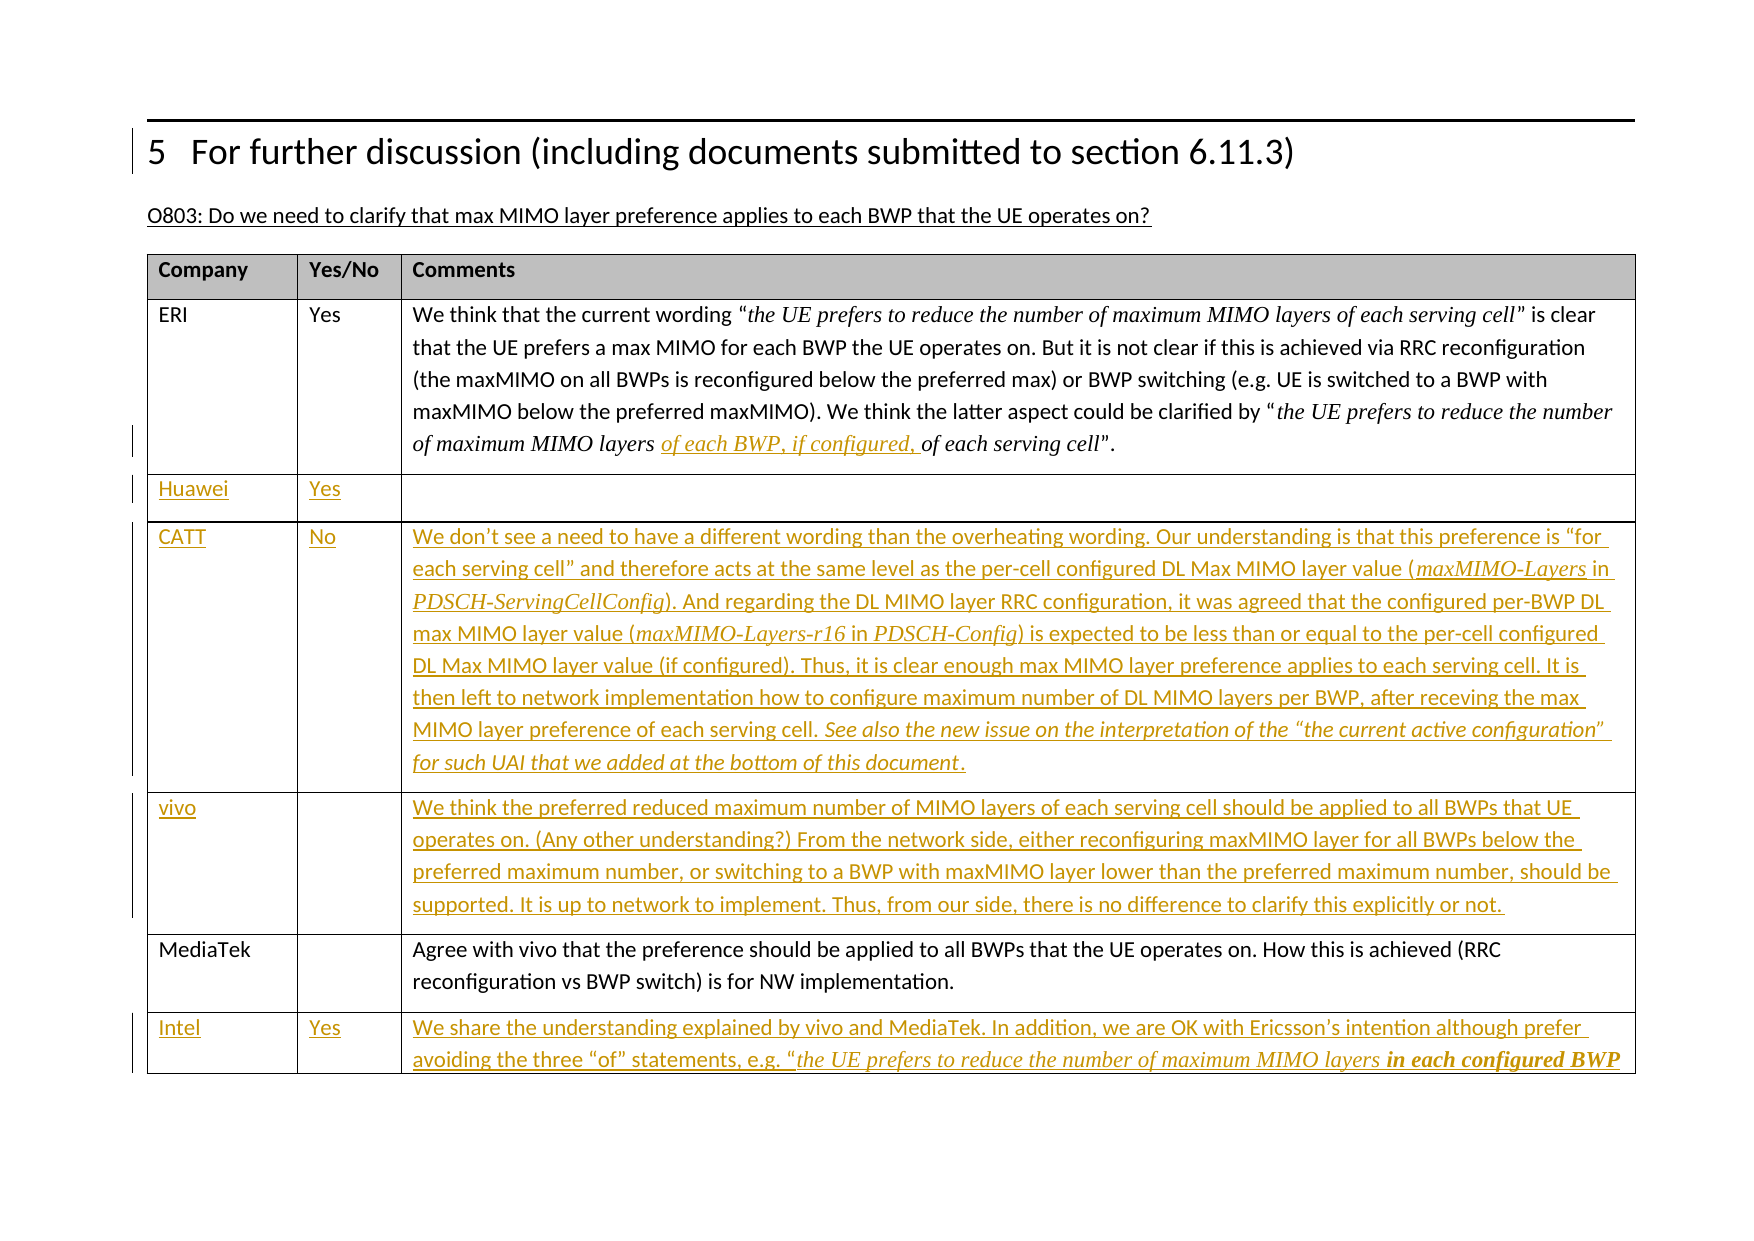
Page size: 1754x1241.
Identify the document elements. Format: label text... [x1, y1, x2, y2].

subtitle 5 For further discussion (including documents submitted to section 6.11.3) [147, 122, 1635, 174]
table_cell Yes [298, 300, 401, 473]
table_cell [402, 793, 1635, 934]
table_header Yes/No [298, 255, 401, 299]
table_cell [148, 1013, 297, 1073]
table_cell Agree with vivo that the preference should be applied to all BWPs that the UE operates on. How this is achieved (RRC reconfiguration vs BWP switch) is for NW implementation. [402, 935, 1635, 1012]
table_header Company [148, 255, 297, 299]
table_cell [402, 523, 1635, 792]
table_cell [298, 523, 401, 792]
table_cell [298, 475, 401, 521]
subtitle O803: Do we need to clarify that max MIMO layer preference applies to each BWP that the UE operates on? [147, 202, 1635, 230]
table_cell [148, 793, 297, 934]
table_cell [402, 1013, 1635, 1073]
table_cell [298, 935, 401, 1012]
table_cell [298, 793, 401, 934]
table_cell [298, 1013, 401, 1073]
table_cell [148, 523, 297, 792]
table_cell [402, 475, 1635, 521]
table_cell ERI [148, 300, 297, 473]
table_cell We think that the current wording “the UE prefers to reduce the number of maximum MIMO layers of each serving cell” is clear that the UE prefers a max MIMO for each BWP the UE operates on. But it is not clear if this is achieved via RRC reconfiguration (the maxMIMO on all BWPs is reconfigured below the preferred max) or BWP switching (e.g. UE is switched to a BWP with maxMIMO below the preferred maxMIMO). We think the latter aspect could be clarified by “the UE prefers to reduce the number of maximum MIMO layers of each serving cell”. [402, 300, 1635, 473]
table_header Comments [402, 255, 1635, 299]
table_cell [148, 475, 297, 521]
table_cell MediaTek [148, 935, 297, 1012]
